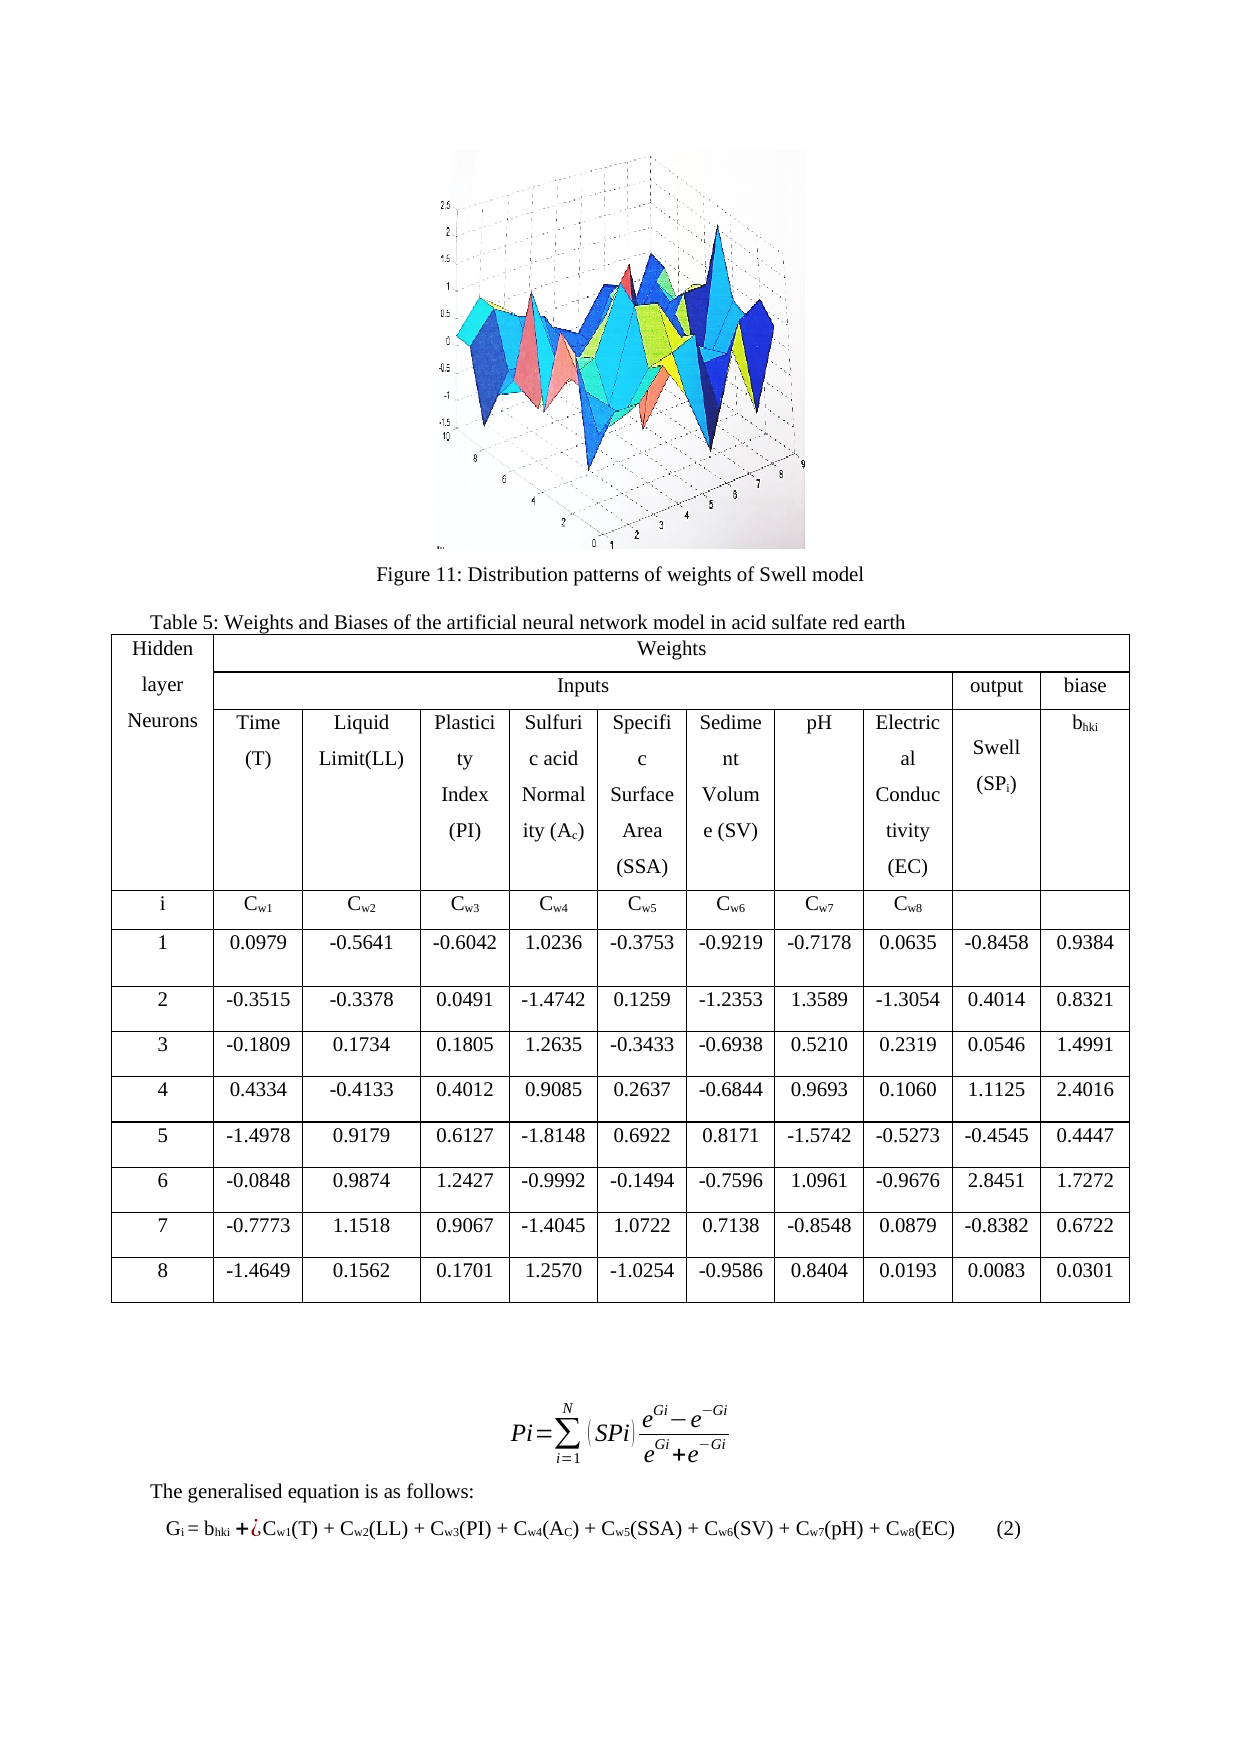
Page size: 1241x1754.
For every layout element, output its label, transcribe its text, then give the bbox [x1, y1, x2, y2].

text Figure 11: Distribution patterns of weights of Swell model [150, 562, 1090, 586]
table_cell -0.6844 [687, 1077, 774, 1121]
table_cell Inputs [214, 673, 952, 708]
table_header Weights [214, 635, 1129, 671]
table_cell 0.5210 [775, 1032, 863, 1076]
text Table 5: Weights and Biases of the artificial neural network model in acid sulfate red earth [150, 610, 1090, 634]
table_cell 0.1805 [421, 1032, 509, 1076]
table_cell 0.9384 [1041, 930, 1129, 986]
table_cell 0.4334 [214, 1077, 302, 1121]
table_cell -0.0848 [214, 1168, 302, 1212]
table_cell -0.3753 [598, 930, 686, 986]
table_cell 0.4014 [953, 987, 1040, 1031]
table_cell 0.2319 [864, 1032, 952, 1076]
table_cell Cw7 [775, 891, 863, 929]
table_cell 0.0083 [953, 1258, 1040, 1302]
table_cell 0.7138 [687, 1213, 774, 1257]
table_cell 0.1562 [303, 1258, 420, 1302]
table_cell 0.9067 [421, 1213, 509, 1257]
table_cell 0.1060 [864, 1077, 952, 1121]
table_header Hidden layer Neurons [112, 635, 213, 890]
table_cell Sulfuric acid Normality (Ac) [510, 710, 597, 890]
table_cell 0.6922 [598, 1123, 686, 1167]
table_cell -0.8548 [775, 1213, 863, 1257]
table_cell -0.4545 [953, 1123, 1040, 1167]
table_cell -0.9586 [687, 1258, 774, 1302]
table_cell -1.5742 [775, 1123, 863, 1167]
table_cell -1.2353 [687, 987, 774, 1031]
table_cell 1.0722 [598, 1213, 686, 1257]
table_cell 1 [112, 930, 213, 986]
table_cell 4 [112, 1077, 213, 1121]
table_cell 1.2635 [510, 1032, 597, 1076]
table_cell 3 [112, 1032, 213, 1076]
table_cell 0.0491 [421, 987, 509, 1031]
table_cell 0.9874 [303, 1168, 420, 1212]
table_cell 0.4012 [421, 1077, 509, 1121]
table_cell 1.0236 [510, 930, 597, 986]
table_cell 2.4016 [1041, 1077, 1129, 1121]
table_cell biase [1041, 673, 1129, 708]
table_cell -1.8148 [510, 1123, 597, 1167]
table_cell Cw3 [421, 891, 509, 929]
table_cell 2 [112, 987, 213, 1031]
table_cell 0.0879 [864, 1213, 952, 1257]
table_cell Cw2 [303, 891, 420, 929]
table_cell bhki [1041, 710, 1129, 890]
table_cell -0.7773 [214, 1213, 302, 1257]
table_cell -0.8458 [953, 930, 1040, 986]
table_cell i [112, 891, 213, 929]
table_cell 5 [112, 1123, 213, 1167]
table_cell -1.3054 [864, 987, 952, 1031]
table_cell 0.0635 [864, 930, 952, 986]
table_cell 1.2570 [510, 1258, 597, 1302]
text The generalised equation is as follows: [150, 1479, 1090, 1503]
table_cell 6 [112, 1168, 213, 1212]
table_cell -0.6938 [687, 1032, 774, 1076]
table_cell Specific Surface Area (SSA) [598, 710, 686, 890]
table_cell 0.8171 [687, 1123, 774, 1167]
table_cell -0.5273 [864, 1123, 952, 1167]
table_cell -1.0254 [598, 1258, 686, 1302]
table_cell -0.8382 [953, 1213, 1040, 1257]
table_cell -0.6042 [421, 930, 509, 986]
table_cell -0.9219 [687, 930, 774, 986]
table_cell 1.1125 [953, 1077, 1040, 1121]
table_cell 1.3589 [775, 987, 863, 1031]
table_cell -0.1494 [598, 1168, 686, 1212]
table_cell Swell (SPi) [953, 710, 1040, 890]
table_cell Liquid Limit(LL) [303, 710, 420, 890]
table_cell 2.8451 [953, 1168, 1040, 1212]
table_cell 1.1518 [303, 1213, 420, 1257]
table_cell 0.9085 [510, 1077, 597, 1121]
table_cell 0.9693 [775, 1077, 863, 1121]
table_cell -1.4978 [214, 1123, 302, 1167]
table_cell pH [775, 710, 863, 890]
table_cell 0.8404 [775, 1258, 863, 1302]
table_cell 0.6722 [1041, 1213, 1129, 1257]
table_cell -0.7596 [687, 1168, 774, 1212]
table_cell Cw6 [687, 891, 774, 929]
table_cell -0.9676 [864, 1168, 952, 1212]
table_cell -0.9992 [510, 1168, 597, 1212]
table_cell 0.8321 [1041, 987, 1129, 1031]
text Gi = bhki Cw1(T) + Cw2(LL) + Cw3(PI) + Cw4(AC) + Cw5(SSA) + Cw6(SV) + Cw7(pH) + Cw8(EC) (2) [150, 1515, 1090, 1539]
table_cell [1041, 891, 1129, 929]
table_cell 0.0979 [214, 930, 302, 986]
table_cell 0.0193 [864, 1258, 952, 1302]
table_cell 8 [112, 1258, 213, 1302]
table_cell 0.1259 [598, 987, 686, 1031]
table_cell [953, 891, 1040, 929]
table_cell -0.5641 [303, 930, 420, 986]
table_cell 0.1734 [303, 1032, 420, 1076]
table_cell -0.7178 [775, 930, 863, 986]
table_cell Plasticity Index (PI) [421, 710, 509, 890]
table_cell 1.4991 [1041, 1032, 1129, 1076]
table_cell -0.3515 [214, 987, 302, 1031]
table_cell -0.3433 [598, 1032, 686, 1076]
table_cell -0.4133 [303, 1077, 420, 1121]
table_cell output [953, 673, 1040, 708]
table_cell 0.9179 [303, 1123, 420, 1167]
table_cell 1.0961 [775, 1168, 863, 1212]
table_cell 7 [112, 1213, 213, 1257]
table_cell 1.7272 [1041, 1168, 1129, 1212]
table_cell Sediment Volume (SV) [687, 710, 774, 890]
table_cell 1.2427 [421, 1168, 509, 1212]
table_cell 0.1701 [421, 1258, 509, 1302]
table_cell 0.4447 [1041, 1123, 1129, 1167]
table_cell Cw5 [598, 891, 686, 929]
table_cell -0.1809 [214, 1032, 302, 1076]
table_cell 0.0301 [1041, 1258, 1129, 1302]
table_cell -1.4045 [510, 1213, 597, 1257]
table_cell -1.4742 [510, 987, 597, 1031]
table_cell -0.3378 [303, 987, 420, 1031]
table_cell 0.2637 [598, 1077, 686, 1121]
table_cell 0.0546 [953, 1032, 1040, 1076]
table_cell Cw8 [864, 891, 952, 929]
table_cell Cw4 [510, 891, 597, 929]
table_cell Cw1 [214, 891, 302, 929]
table_cell 0.6127 [421, 1123, 509, 1167]
table_cell -1.4649 [214, 1258, 302, 1302]
table_cell Electrical Conductivity (EC) [864, 710, 952, 890]
table_cell Time (T) [214, 710, 302, 890]
